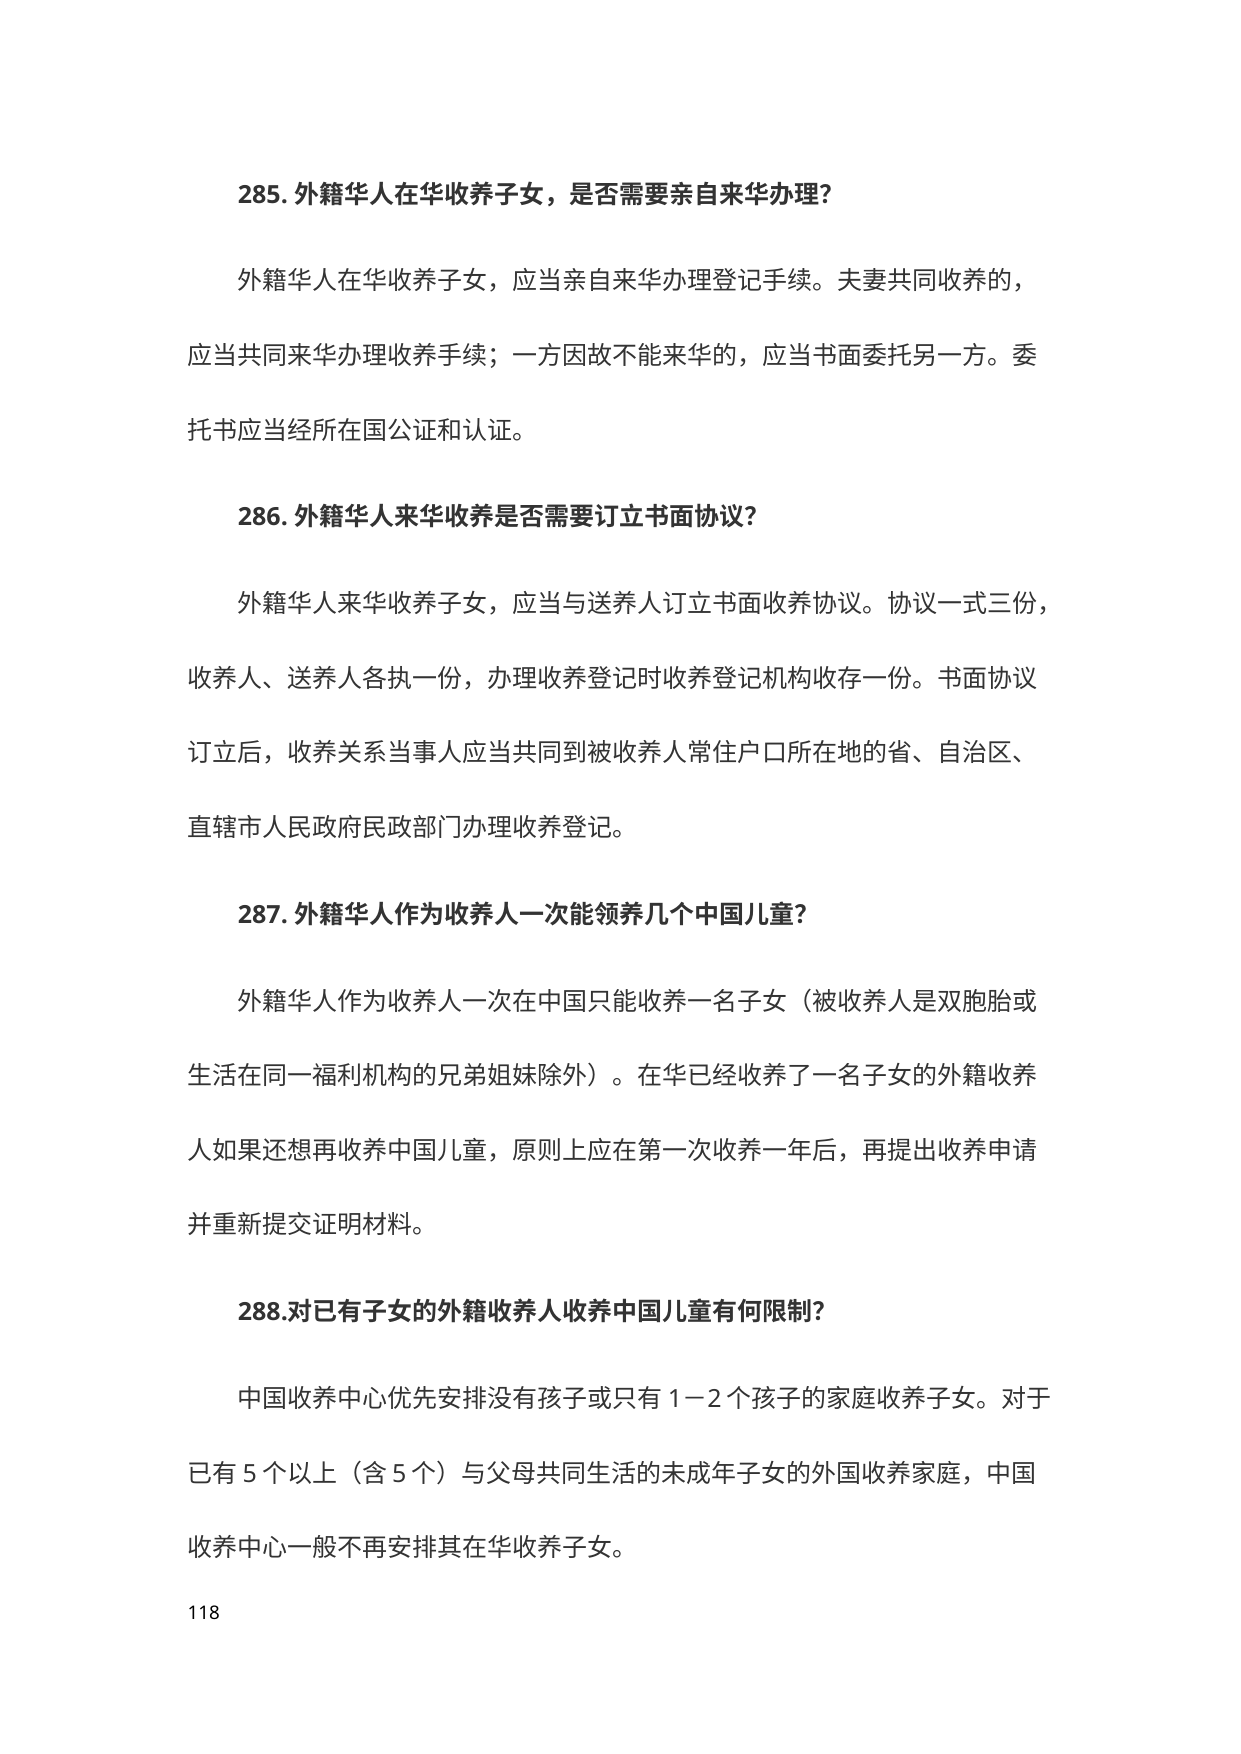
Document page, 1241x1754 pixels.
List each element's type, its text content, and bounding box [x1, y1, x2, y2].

text 外籍华人在华收养子女，应当亲自来华办理登记手续。夫妻共同收养的，应当共同来华办理收养手续；一方因故不能来华的，应当书面委托另一方。委托书应当经所在国公证和认证。 [187, 246, 1053, 461]
text 288.对已有子女的外籍收养人收养中国儿童有何限制？ [187, 1277, 1053, 1342]
text 外籍华人作为收养人一次在中国只能收养一名子女（被收养人是双胞胎或生活在同一福利机构的兄弟姐妹除外）。在华已经收养了一名子女的外籍收养人如果还想再收养中国儿童，原则上应在第一次收养一年后，再提出收养申请并重新提交证明材料。 [187, 967, 1053, 1256]
text 中国收养中心优先安排没有孩子或只有1－2个孩子的家庭收养子女。对于已有5个以上（含5个）与父母共同生活的未成年子女的外国收养家庭，中国收养中心一般不再安排其在华收养子女。 [187, 1364, 1053, 1578]
text 287. 外籍华人作为收养人一次能领养几个中国儿童？ [187, 880, 1053, 945]
text 285. 外籍华人在华收养子女，是否需要亲自来华办理？ [187, 160, 1053, 225]
text 外籍华人来华收养子女，应当与送养人订立书面收养协议。协议一式三份，收养人、送养人各执一份，办理收养登记时收养登记机构收存一份。书面协议订立后，收养关系当事人应当共同到被收养人常住户口所在地的省、自治区、直辖市人民政府民政部门办理收养登记。 [187, 569, 1053, 858]
text 286. 外籍华人来华收养是否需要订立书面协议？ [187, 482, 1053, 547]
